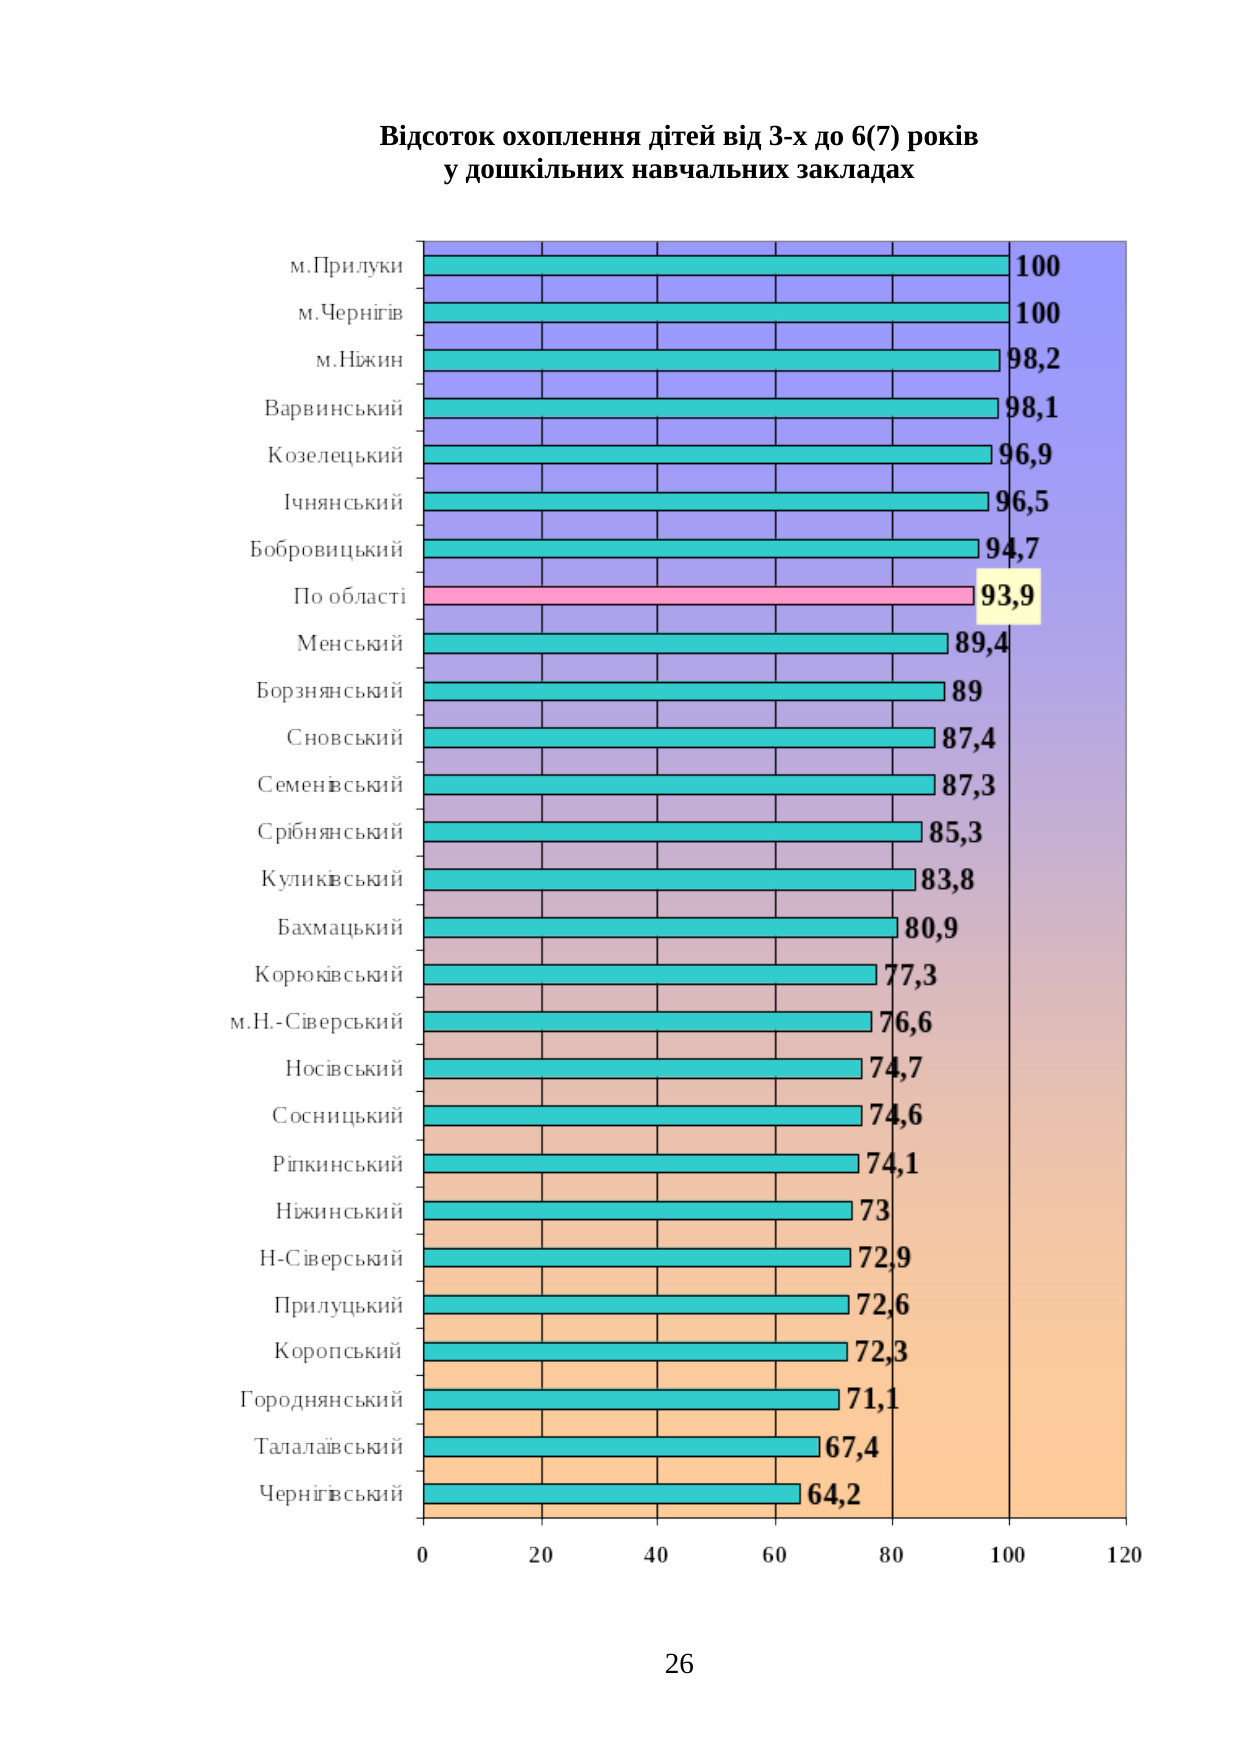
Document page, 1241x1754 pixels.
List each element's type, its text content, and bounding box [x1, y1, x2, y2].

text у дошкільних навчальних закладах [177, 152, 1181, 185]
text Відсоток охоплення дітей від 3-х до 6(7) років [177, 118, 1181, 152]
